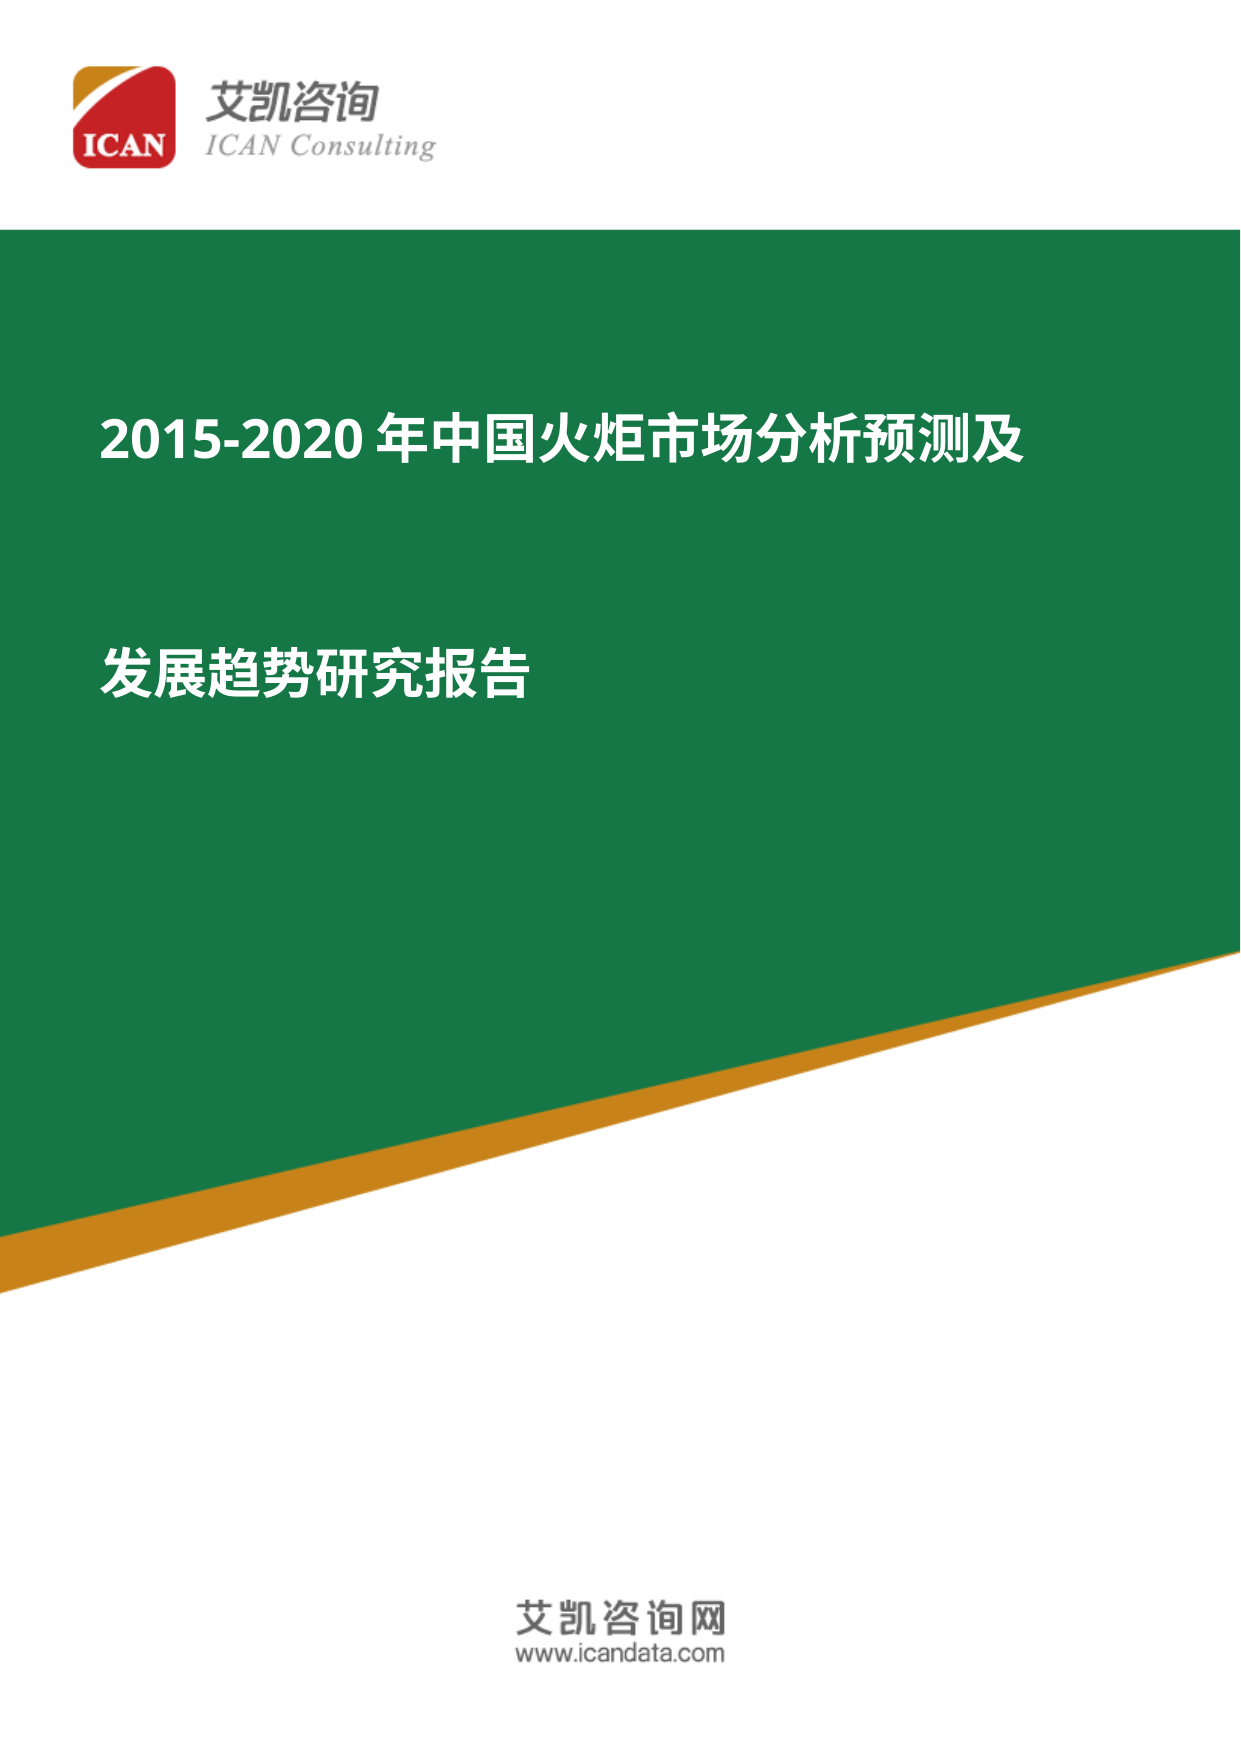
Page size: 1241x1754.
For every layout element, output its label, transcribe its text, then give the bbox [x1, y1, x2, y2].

subtitle 2015-2020年中国火炬市场分析预测及发展趋势研究报告 [99, 386, 1053, 718]
picture [0, 5, 1241, 1754]
